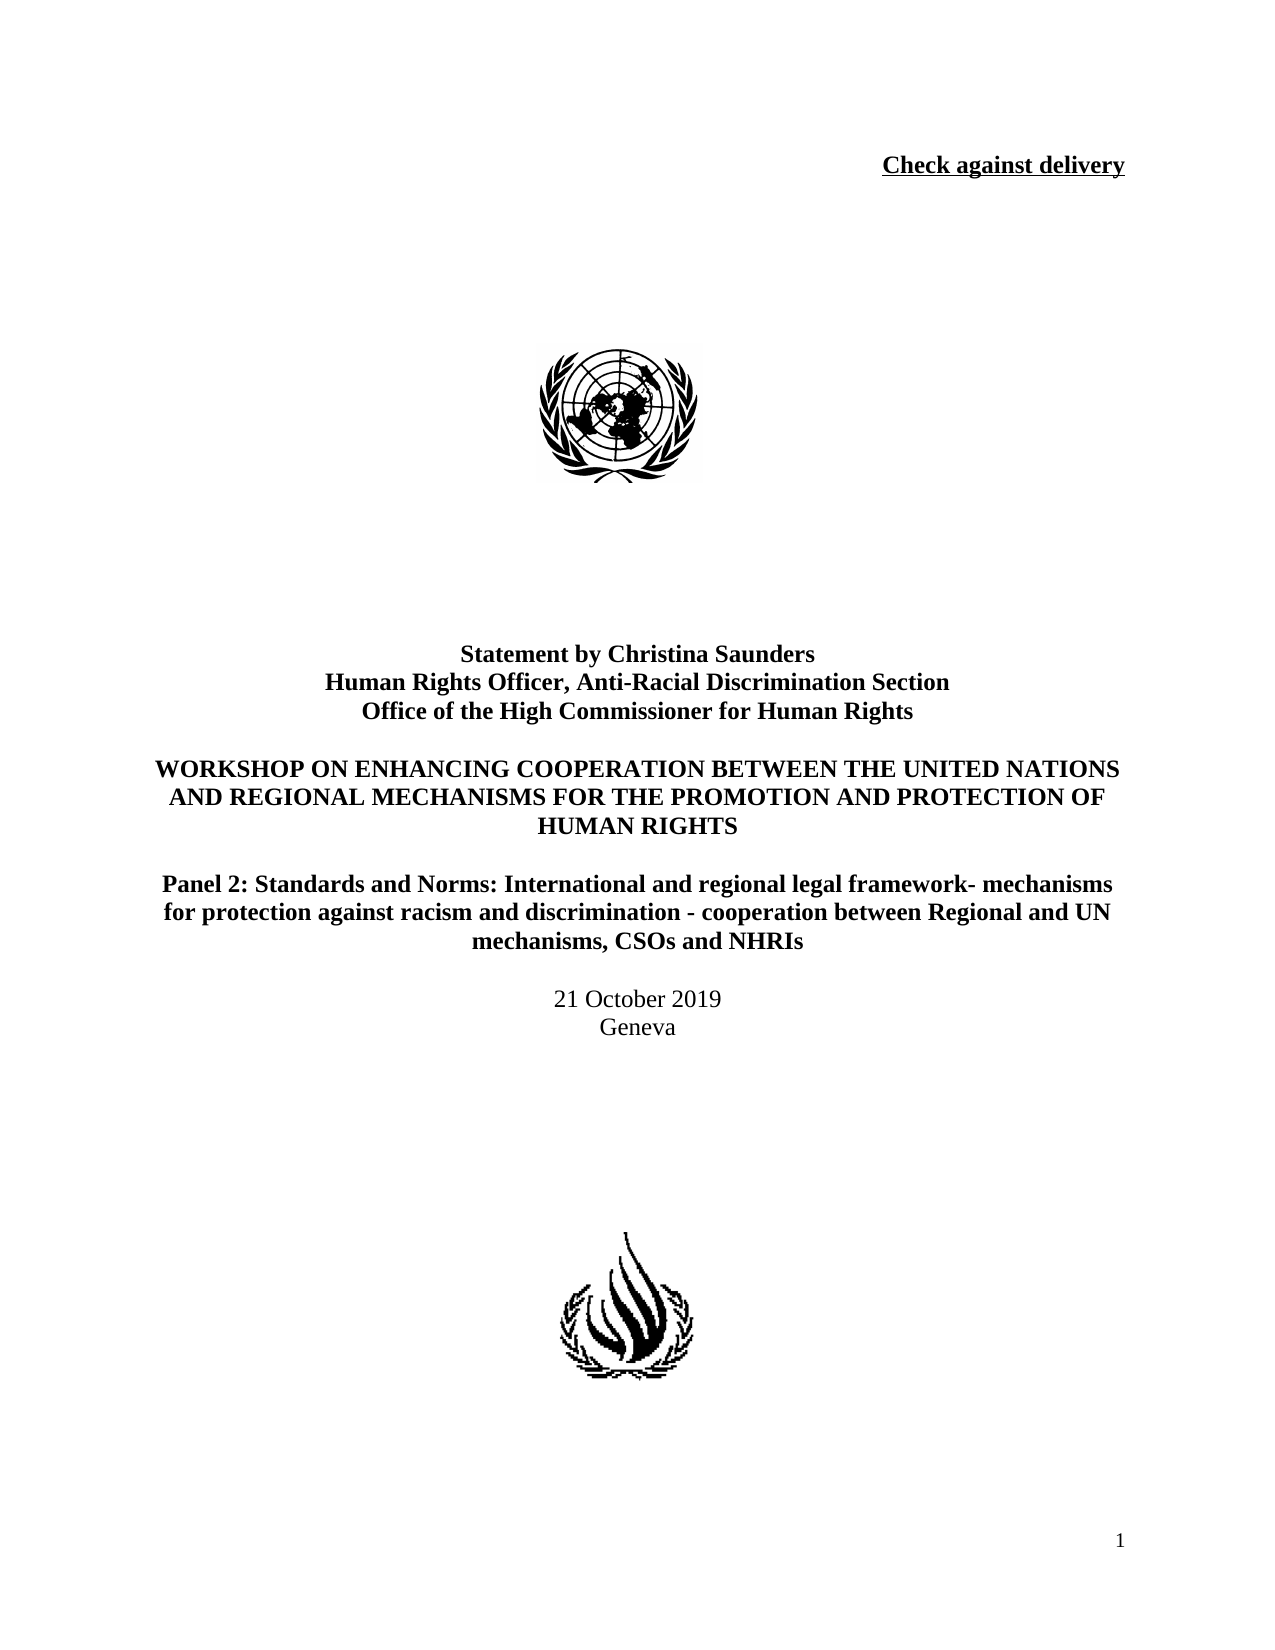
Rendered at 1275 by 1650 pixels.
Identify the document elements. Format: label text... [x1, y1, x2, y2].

picture [546, 1232, 701, 1381]
text Human Rights Officer, Anti-Racial Discrimination Section [150, 667, 1125, 696]
subtitle Check against delivery [450, 150, 1125, 179]
subtitle Panel 2: Standards and Norms: International and regional legal framework- mechanisms for protection against racism and discrimination - cooperation between Regional and UN mechanisms, CSOs and NHRIs [150, 869, 1125, 955]
text Geneva [150, 1012, 1125, 1041]
text Statement by Christina Saunders [150, 639, 1125, 667]
text Office of the High Commissioner for Human Rights [150, 696, 1125, 725]
text 21 October 2019 [150, 984, 1125, 1012]
picture [536, 343, 703, 483]
text WORKSHOP ON ENHANCING COOPERATION BETWEEN THE UNITED NATIONS AND REGIONAL MECHANISMS FOR THE PROMOTION AND PROTECTION OF HUMAN RIGHTS [150, 754, 1125, 840]
